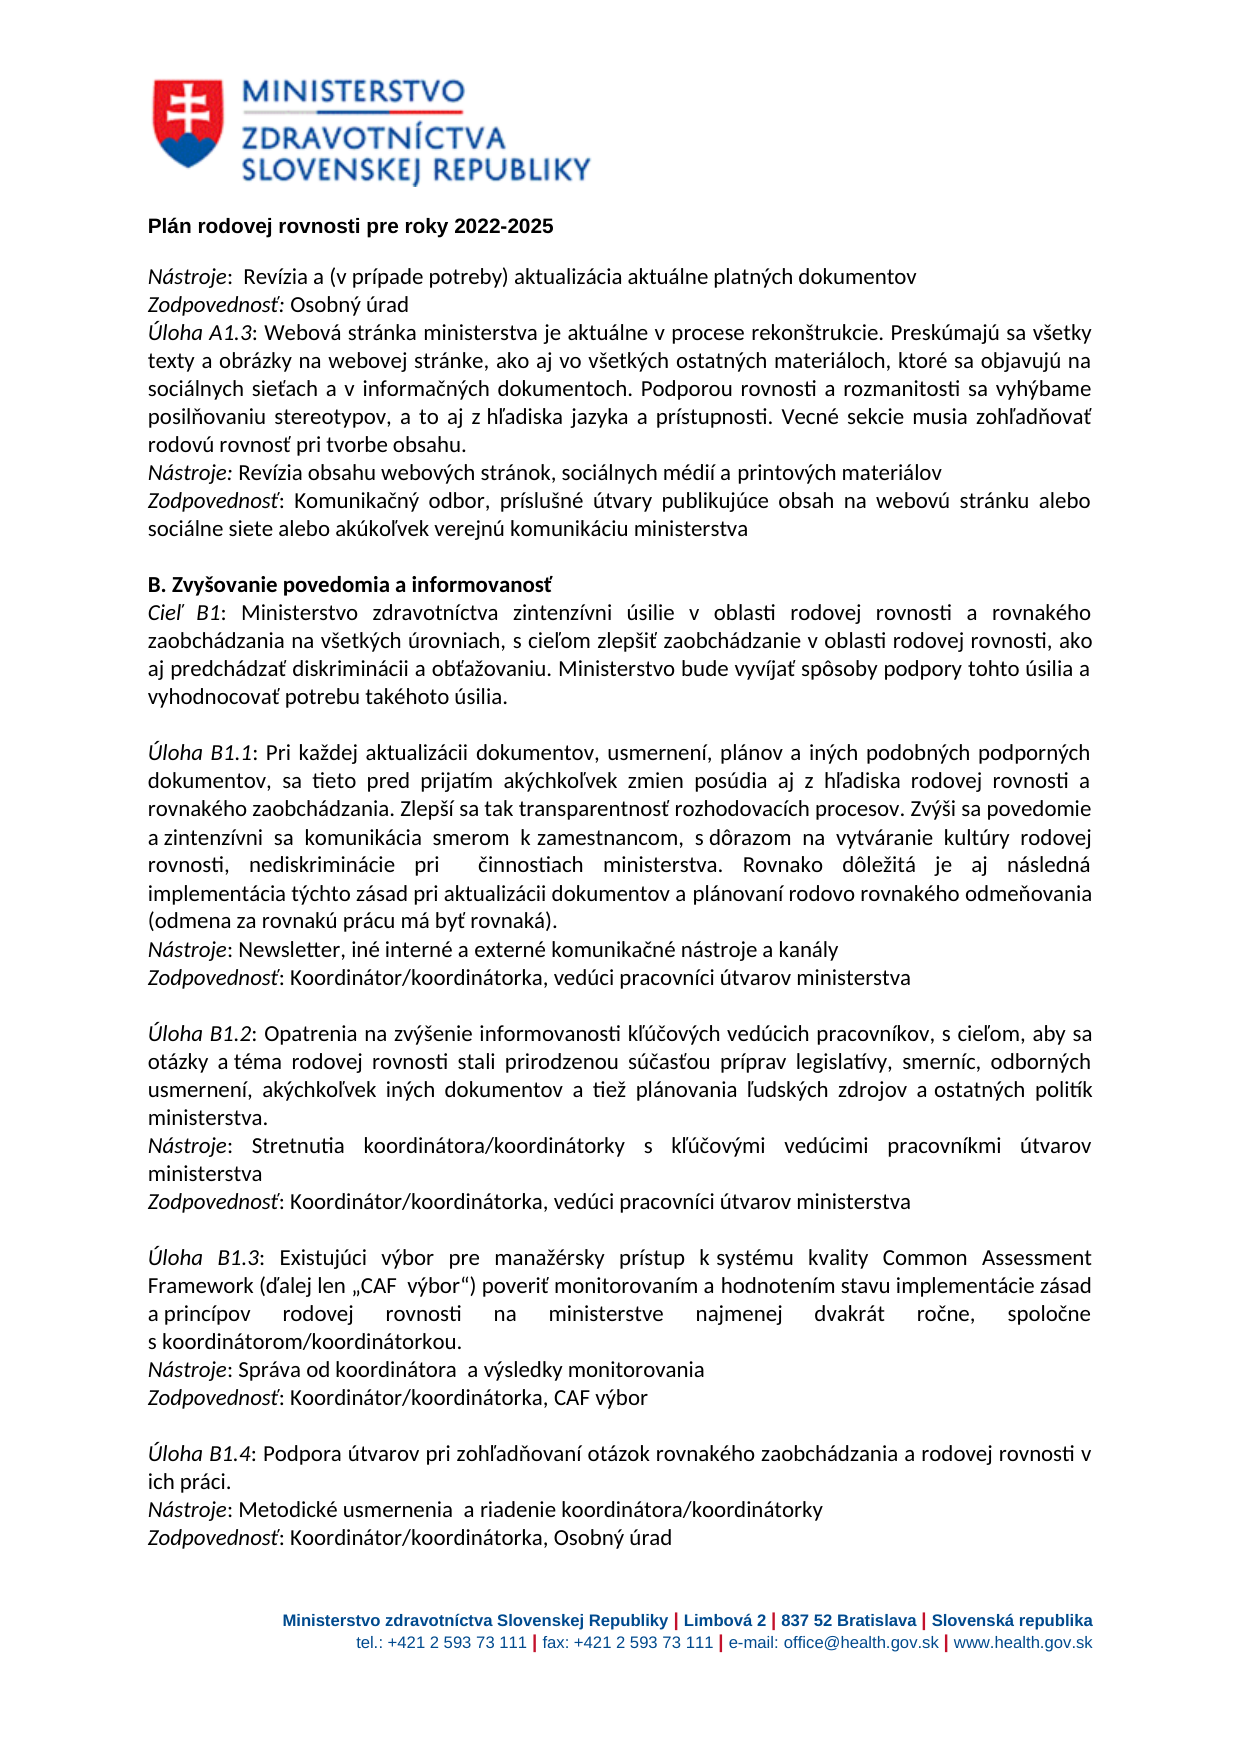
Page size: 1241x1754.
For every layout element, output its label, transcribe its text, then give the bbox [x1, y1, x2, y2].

text Úloha B1.4: Podpora útvarov pri zohľadňovaní otázok rovnakého zaobchádzania a rodovej rovnosti v ich práci. [148, 1439, 1093, 1495]
text Zodpovednosť: Koordinátor/koordinátorka, vedúci pracovníci útvarov ministerstva [148, 1187, 1093, 1215]
text Zodpovednosť: Koordinátor/koordinátorka, CAF výbor [148, 1383, 1093, 1411]
text Úloha B1.1: Pri každej aktualizácii dokumentov, usmernení, plánov a iných podobných podporných dokumentov, sa tieto pred prijatím akýchkoľvek zmien posúdia aj z hľadiska rodovej rovnosti a rovnakého zaobchádzania. Zlepší sa tak transparentnosť rozhodovacích procesov. Zvýši sa povedomie a zintenzívni sa komunikácia smerom k zamestnancom, s dôrazom na vytváranie kultúry rodovej rovnosti, nediskriminácie pri činnostiach ministerstva. Rovnako dôležitá je aj následná implementácia týchto zásad pri aktualizácii dokumentov a plánovaní rodovo rovnakého odmeňovania (odmena za rovnakú prácu má byť rovnaká). [148, 738, 1093, 935]
text Úloha B1.3: Existujúci výbor pre manažérsky prístup k systému kvality Common Assessment Framework (ďalej len „CAF výbor“) poveriť monitorovaním a hodnotením stavu implementácie zásad a princípov rodovej rovnosti na ministerstve najmenej dvakrát ročne, spoločne s koordinátorom/koordinátorkou. [148, 1243, 1093, 1355]
text Nástroje: Revízia a (v prípade potreby) aktualizácia aktuálne platných dokumentov [148, 262, 1093, 290]
text Cieľ B1: Ministerstvo zdravotníctva zintenzívni úsilie v oblasti rodovej rovnosti a rovnakého zaobchádzania na všetkých úrovniach, s cieľom zlepšiť zaobchádzanie v oblasti rodovej rovnosti, ako aj predchádzať diskriminácii a obťažovaniu. Ministerstvo bude vyvíjať spôsoby podpory tohto úsilia a vyhodnocovať potrebu takéhoto úsilia. [148, 598, 1093, 711]
text Nástroje: Správa od koordinátora a výsledky monitorovania [148, 1355, 1093, 1383]
text Zodpovednosť: Komunikačný odbor, príslušné útvary publikujúce obsah na webovú stránku alebo sociálne siete alebo akúkoľvek verejnú komunikáciu ministerstva [148, 486, 1093, 542]
text Nástroje: Metodické usmernenia a riadenie koordinátora/koordinátorky [148, 1495, 1093, 1523]
text Nástroje: Revízia obsahu webových stránok, sociálnych médií a printových materiálov [148, 458, 1093, 486]
text Zodpovednosť: Koordinátor/koordinátorka, Osobný úrad [148, 1523, 1093, 1551]
text Nástroje: Stretnutia koordinátora/koordinátorky s kľúčovými vedúcimi pracovníkmi útvarov ministerstva [148, 1131, 1093, 1187]
text Úloha B1.2: Opatrenia na zvýšenie informovanosti kľúčových vedúcich pracovníkov, s cieľom, aby sa otázky a téma rodovej rovnosti stali prirodzenou súčasťou príprav legislatívy, smerníc, odborných usmernení, akýchkoľvek iných dokumentov a tiež plánovania ľudských zdrojov a ostatných politík ministerstva. [148, 1019, 1093, 1131]
text B. Zvyšovanie povedomia a informovanosť [148, 570, 1093, 598]
text Zodpovednosť: Koordinátor/koordinátorka, vedúci pracovníci útvarov ministerstva [148, 963, 1093, 991]
picture [147, 73, 595, 187]
text Nástroje: Newsletter, iné interné a externé komunikačné nástroje a kanály [148, 935, 1093, 963]
text Zodpovednosť: Osobný úrad [148, 290, 1093, 318]
text Úloha A1.3: Webová stránka ministerstva je aktuálne v procese rekonštrukcie. Preskúmajú sa všetky texty a obrázky na webovej stránke, ako aj vo všetkých ostatných materiáloch, ktoré sa objavujú na sociálnych sieťach a v informačných dokumentoch. Podporou rovnosti a rozmanitosti sa vyhýbame posilňovaniu stereotypov, a to aj z hľadiska jazyka a prístupnosti. Vecné sekcie musia zohľadňovať rodovú rovnosť pri tvorbe obsahu. [148, 318, 1093, 458]
